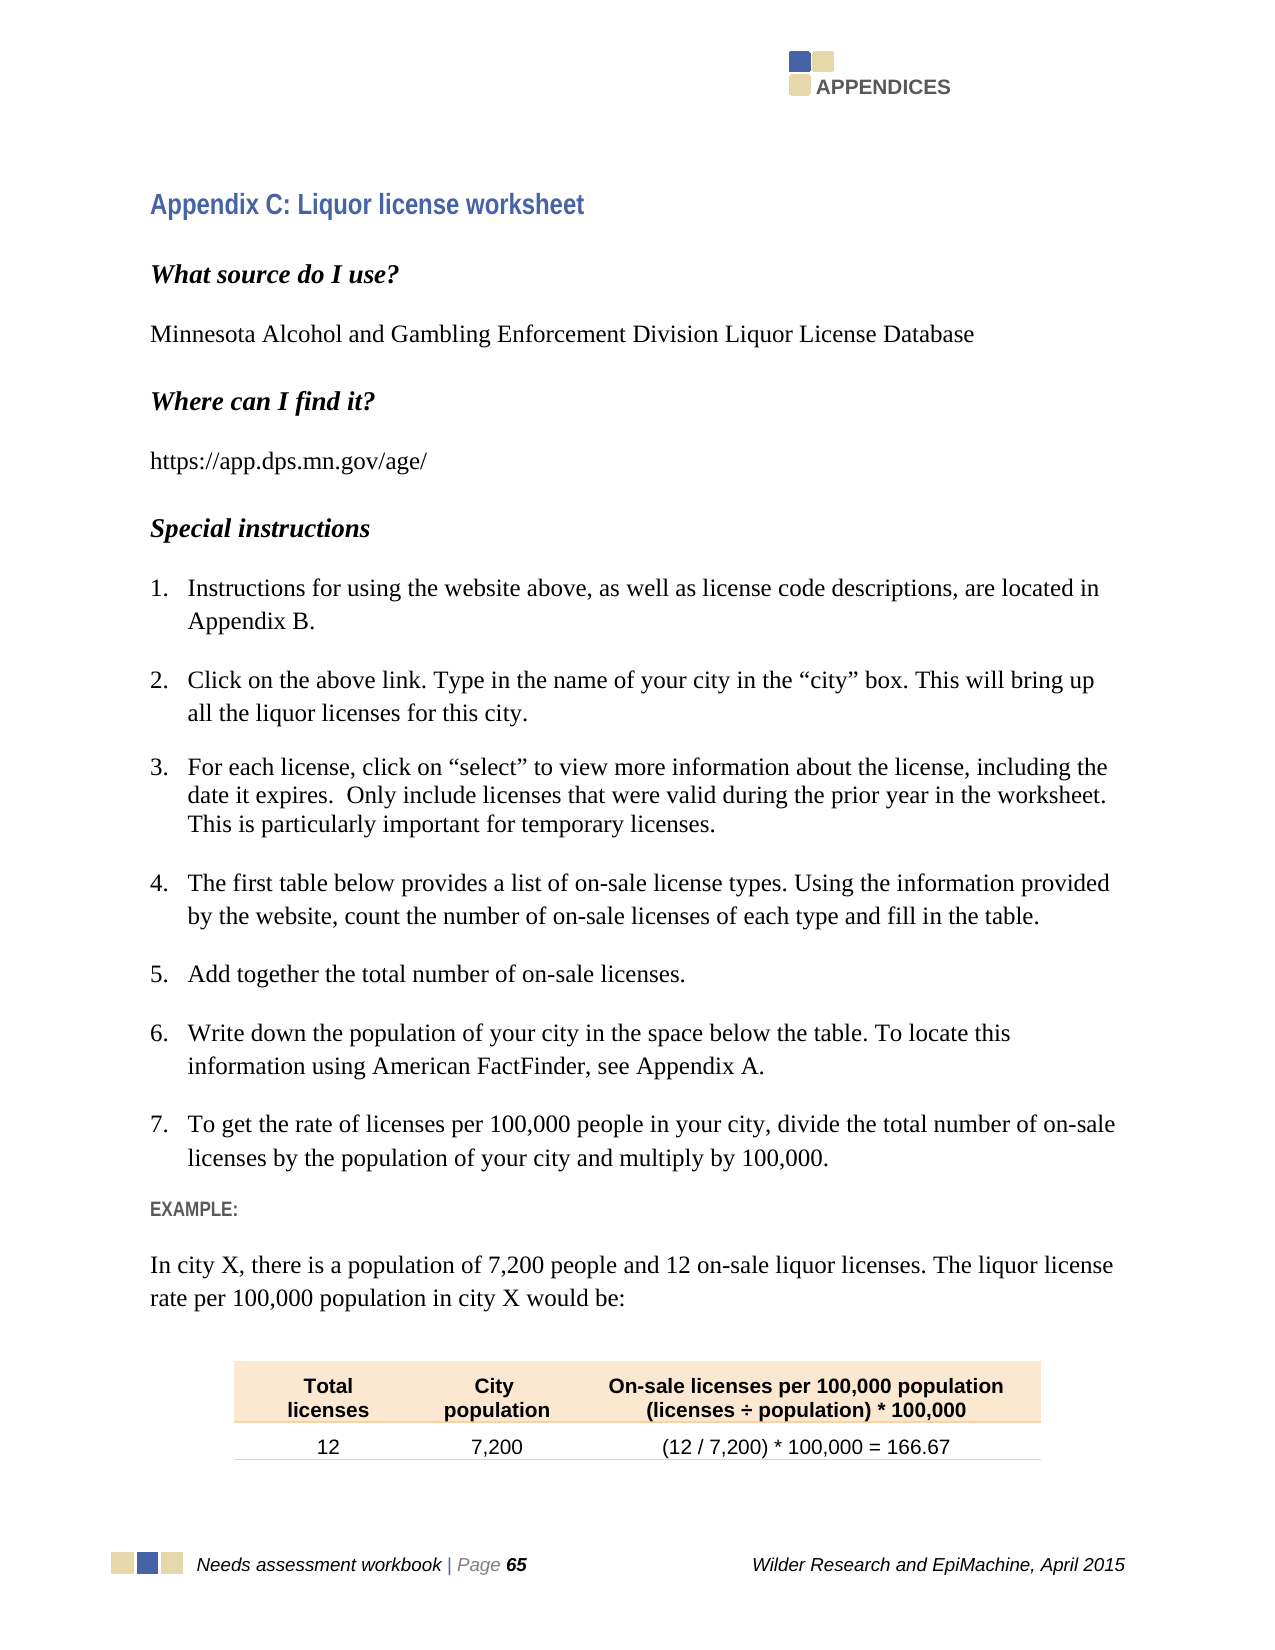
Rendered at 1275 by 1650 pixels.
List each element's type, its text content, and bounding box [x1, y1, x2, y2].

text 5. Add together the total number of on-sale licenses. [150, 955, 1125, 988]
subtitle Where can I find it? [150, 385, 1125, 417]
subtitle Special instructions [150, 512, 1125, 543]
text 7. To get the rate of licenses per 100,000 people in your city, divide the total number of on-sale licenses by the population of your city and multiply by 100,000. [150, 1105, 1125, 1171]
subtitle Appendix C: Liquor license worksheet [150, 187, 1125, 221]
text 2. Click on the above link. Type in the name of your city in the “city” box. This will bring up all the liquor licenses for this city. [150, 660, 1125, 727]
text 1. Instructions for using the website above, as well as license code descriptions, are located in Appendix B. [150, 568, 1125, 635]
text EXAMPLE: [150, 1196, 1125, 1220]
text 4. The first table below provides a list of on-sale license types. Using the information provided by the website, count the number of on-sale licenses of each type and fill in the table. [150, 863, 1125, 930]
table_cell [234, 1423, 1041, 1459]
text https://app.dps.mn.gov/age/ [150, 442, 1125, 475]
text In city X, there is a population of 7,200 people and 12 on-sale liquor licenses. The liquor license rate per 100,000 population in city X would be: [150, 1245, 1125, 1312]
subtitle What source do I use? [150, 258, 1125, 289]
text 6. Write down the population of your city in the space below the table. To locate this information using American FactFinder, see Appendix A. [150, 1013, 1125, 1080]
text Minnesota Alcohol and Gambling Enforcement Division Liquor License Database [150, 314, 1125, 348]
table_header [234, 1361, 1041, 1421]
text 3. For each license, click on “select” to view more information about the license, including the date it expires. Only include licenses that were valid during the prior year in the worksheet. This is particularly important for temporary licenses. [150, 752, 1125, 838]
